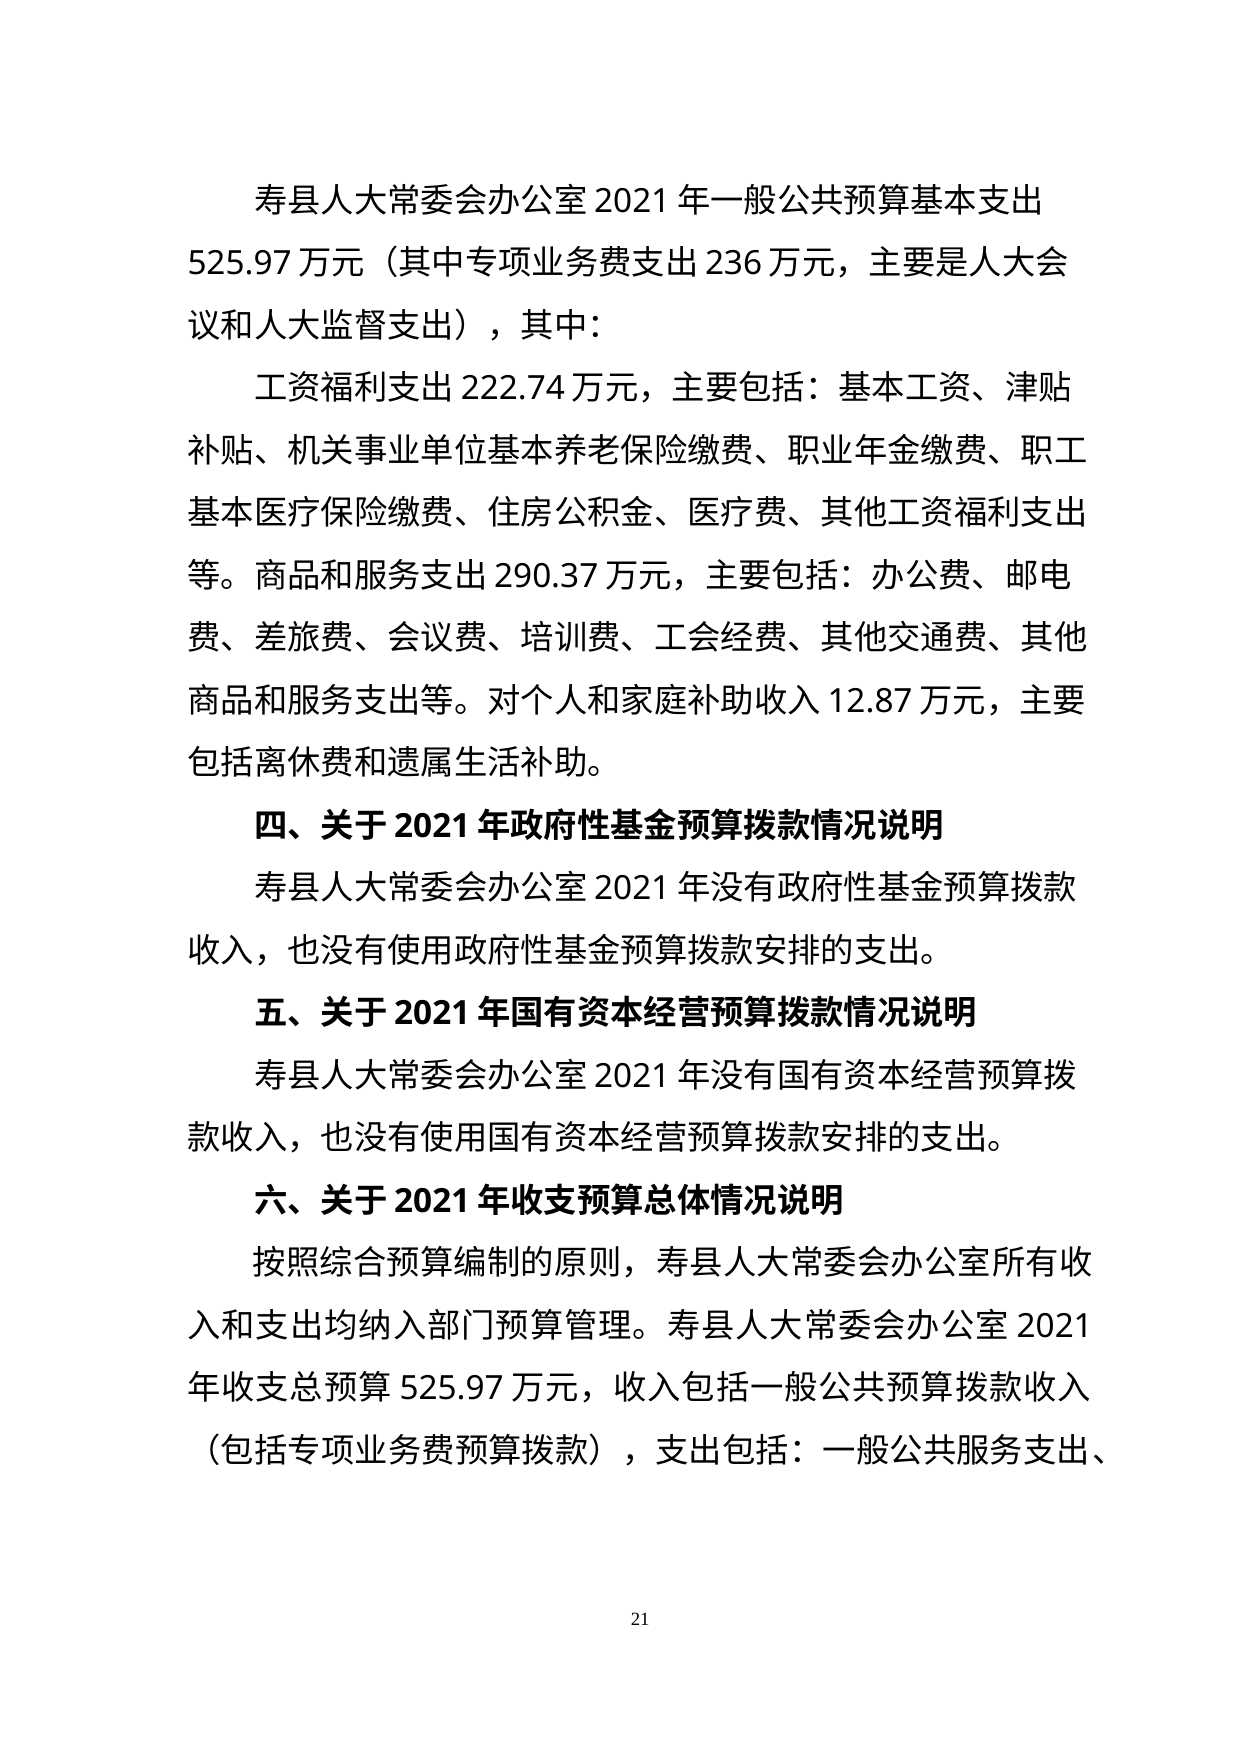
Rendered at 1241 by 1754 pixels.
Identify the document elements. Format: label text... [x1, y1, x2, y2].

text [187, 1224, 1092, 1474]
text 寿县人大常委会办公室2021年没有政府性基金预算拨款收入，也没有使用政府性基金预算拨款安排的支出。 [187, 849, 1092, 974]
text 工资福利支出222.74万元，主要包括：基本工资、津贴补贴、机关事业单位基本养老保险缴费、职业年金缴费、职工基本医疗保险缴费、住房公积金、医疗费、其他工资福利支出等。商品和服务支出290.37万元，主要包括：办公费、邮电费、差旅费、会议费、培训费、工会经费、其他交通费、其他商品和服务支出等。对个人和家庭补助收入12.87万元，主要包括离休费和遗属生活补助。 [187, 349, 1092, 787]
text 四、关于2021年政府性基金预算拨款情况说明 [187, 787, 1092, 849]
text 五、关于2021年国有资本经营预算拨款情况说明 [187, 974, 1092, 1037]
text 六、关于2021年收支预算总体情况说明 [187, 1162, 1092, 1224]
text 寿县人大常委会办公室2021年没有国有资本经营预算拨款收入，也没有使用国有资本经营预算拨款安排的支出。 [187, 1037, 1092, 1162]
text 寿县人大常委会办公室2021年一般公共预算基本支出525.97万元（其中专项业务费支出236万元，主要是人大会议和人大监督支出），其中： [187, 162, 1092, 349]
